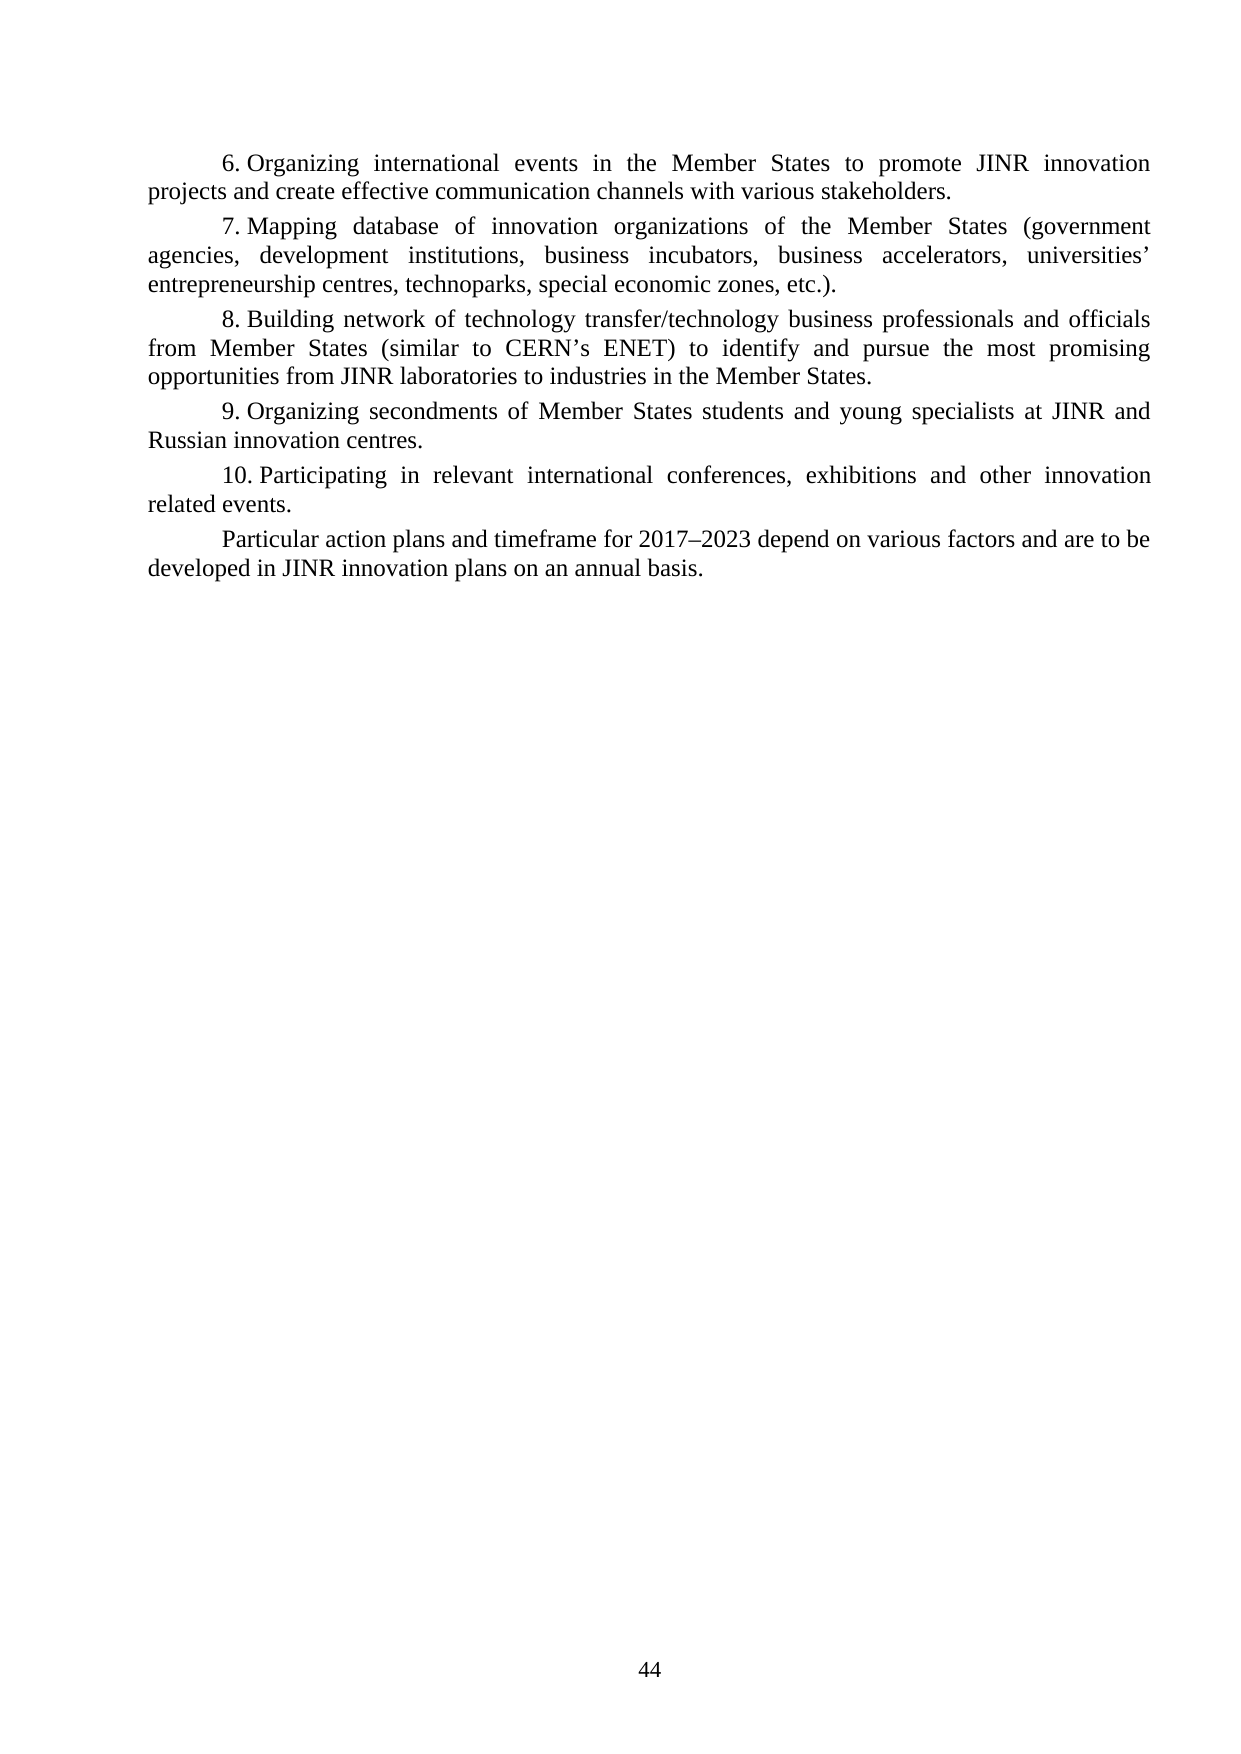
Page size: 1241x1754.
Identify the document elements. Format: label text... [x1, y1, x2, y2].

text Particular action plans and timeframe for 2017–2023 depend on various factors and are to be developed in JINR innovation plans on an annual basis. [148, 524, 1152, 581]
text 8. Building network of technology transfer/technology business professionals and officials from Member States (similar to CERN’s ENET) to identify and pursue the most promising opportunities from JINR laboratories to industries in the Member States. [148, 304, 1152, 390]
text 6. Organizing international events in the Member States to promote JINR innovation projects and create effective communication channels with various stakeholders. [148, 148, 1152, 205]
text 10. Participating in relevant international conferences, exhibitions and other innovation related events. [148, 460, 1152, 518]
text 7. Mapping database of innovation organizations of the Member States (government agencies, development institutions, business incubators, business accelerators, universities’ entrepreneurship centres, technoparks, special economic zones, etc.). [148, 211, 1152, 298]
text 9. Organizing secondments of Member States students and young specialists at JINR and Russian innovation centres. [148, 396, 1152, 454]
